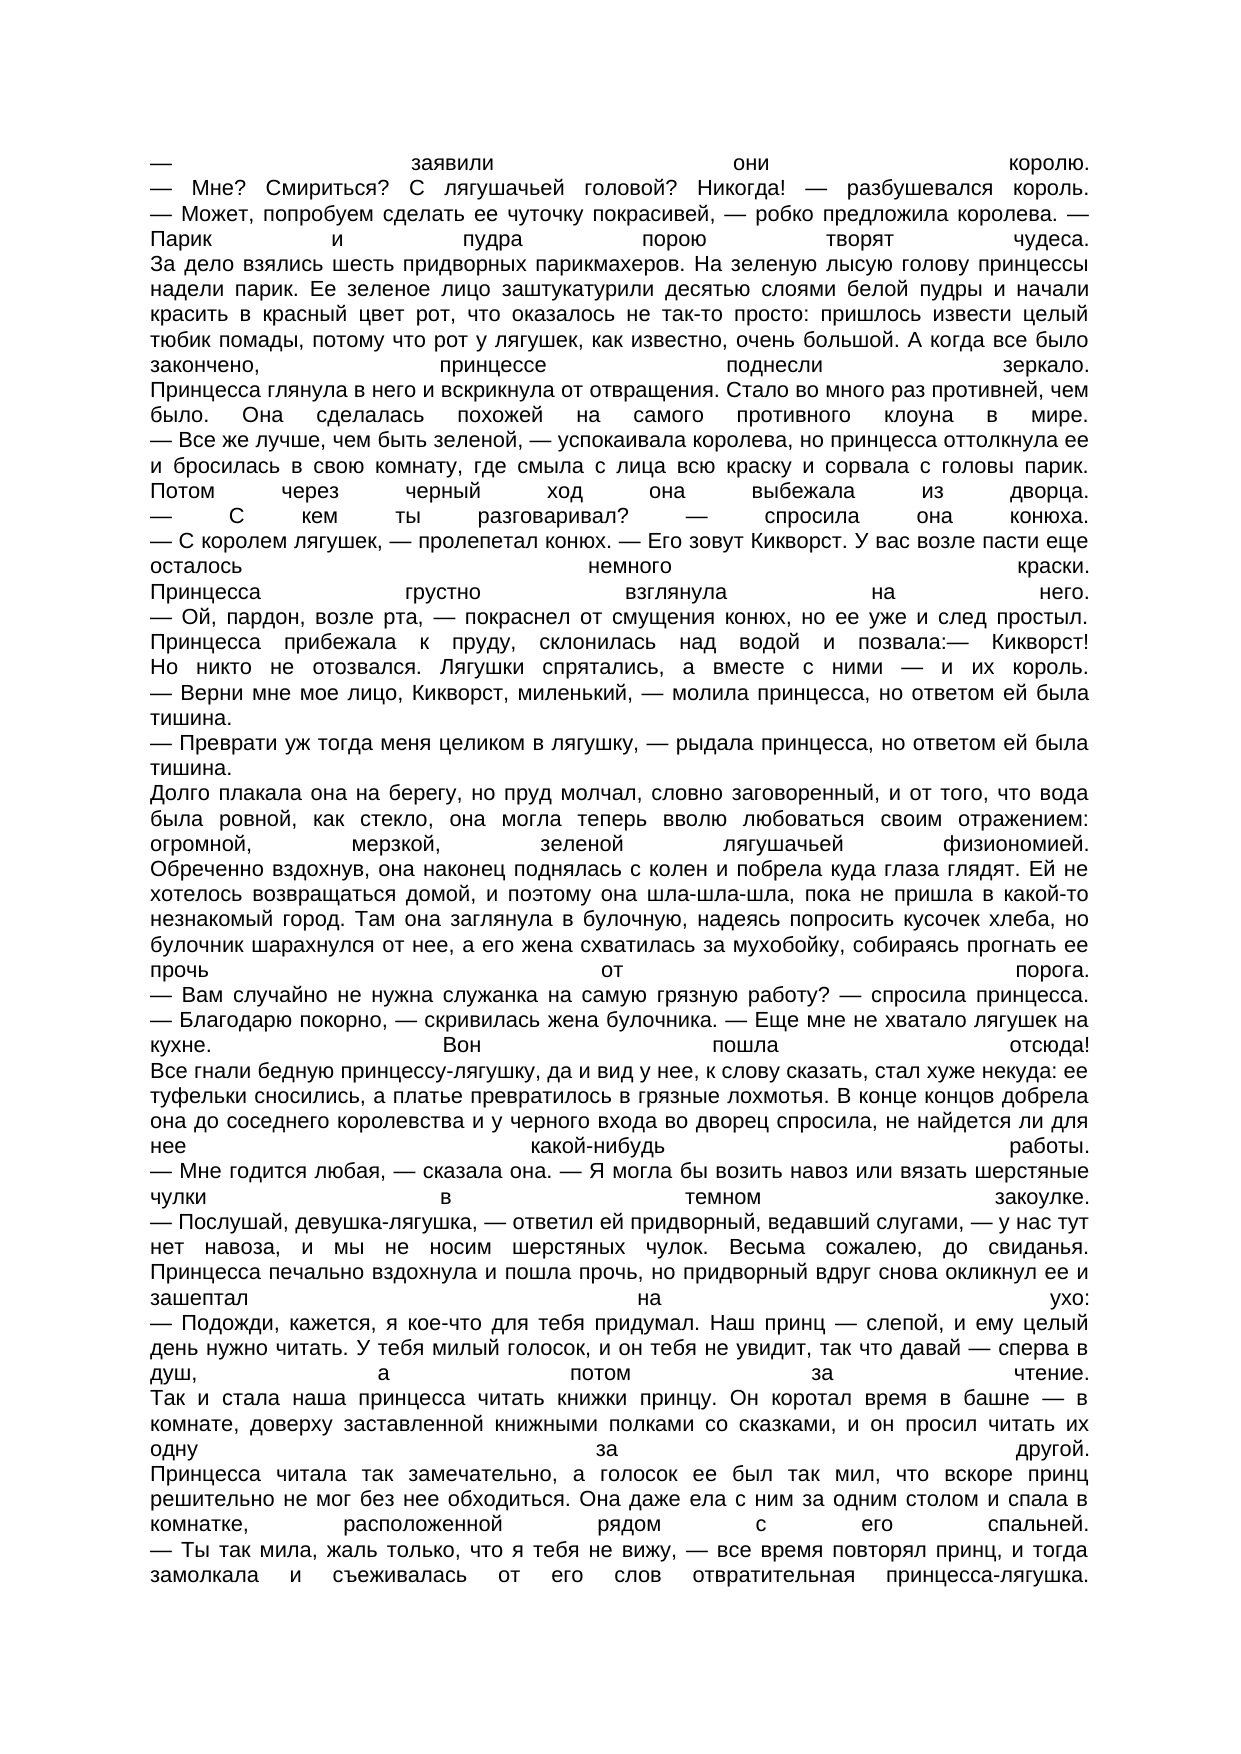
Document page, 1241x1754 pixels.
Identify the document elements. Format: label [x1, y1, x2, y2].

text [150, 150, 1090, 1587]
